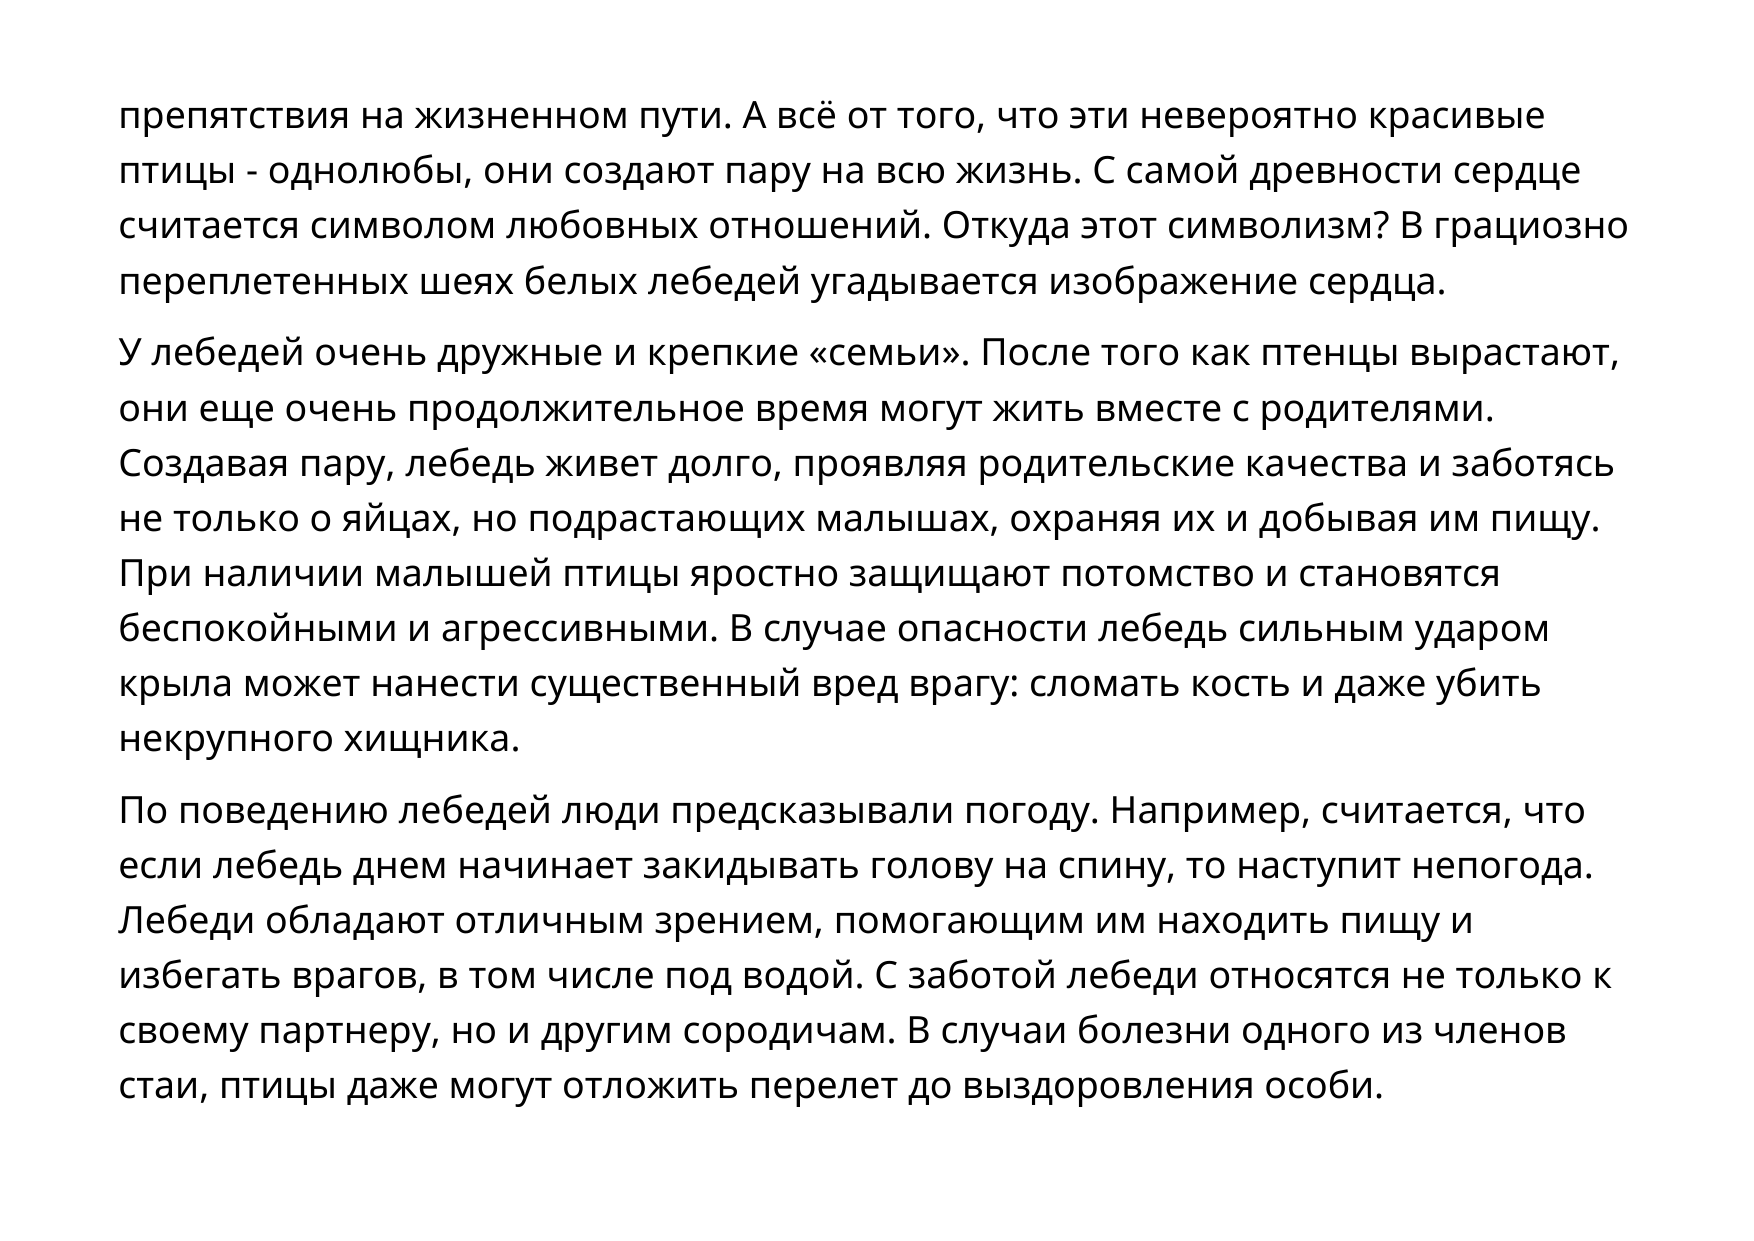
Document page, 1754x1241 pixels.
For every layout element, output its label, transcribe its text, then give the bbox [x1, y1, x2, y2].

text У лебедей очень дружные и крепкие «семьи». После того как птенцы вырастают, они еще очень продолжительное время могут жить вместе с родителями. Создавая пару, лебедь живет долго, проявляя родительские качества и заботясь не только о яйцах, но подрастающих малышах, охраняя их и добывая им пищу. При наличии малышей птицы яростно защищают потомство и становятся беспокойными и агрессивными. В случае опасности лебедь сильным ударом крыла может нанести существенный вред врагу: сломать кость и даже убить некрупного хищника. [118, 326, 1636, 762]
text По поведению лебедей люди предсказывали погоду. Например, считается, что если лебедь днем начинает закидывать голову на спину, то наступит непогода. Лебеди обладают отличным зрением, помогающим им находить пищу и избегать врагов, в том числе под водой. С заботой лебеди относятся не только к своему партнеру, но и другим сородичам. В случаи болезни одного из членов стаи, птицы даже могут отложить перелет до выздоровления особи. [118, 783, 1636, 1110]
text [118, 89, 1636, 305]
